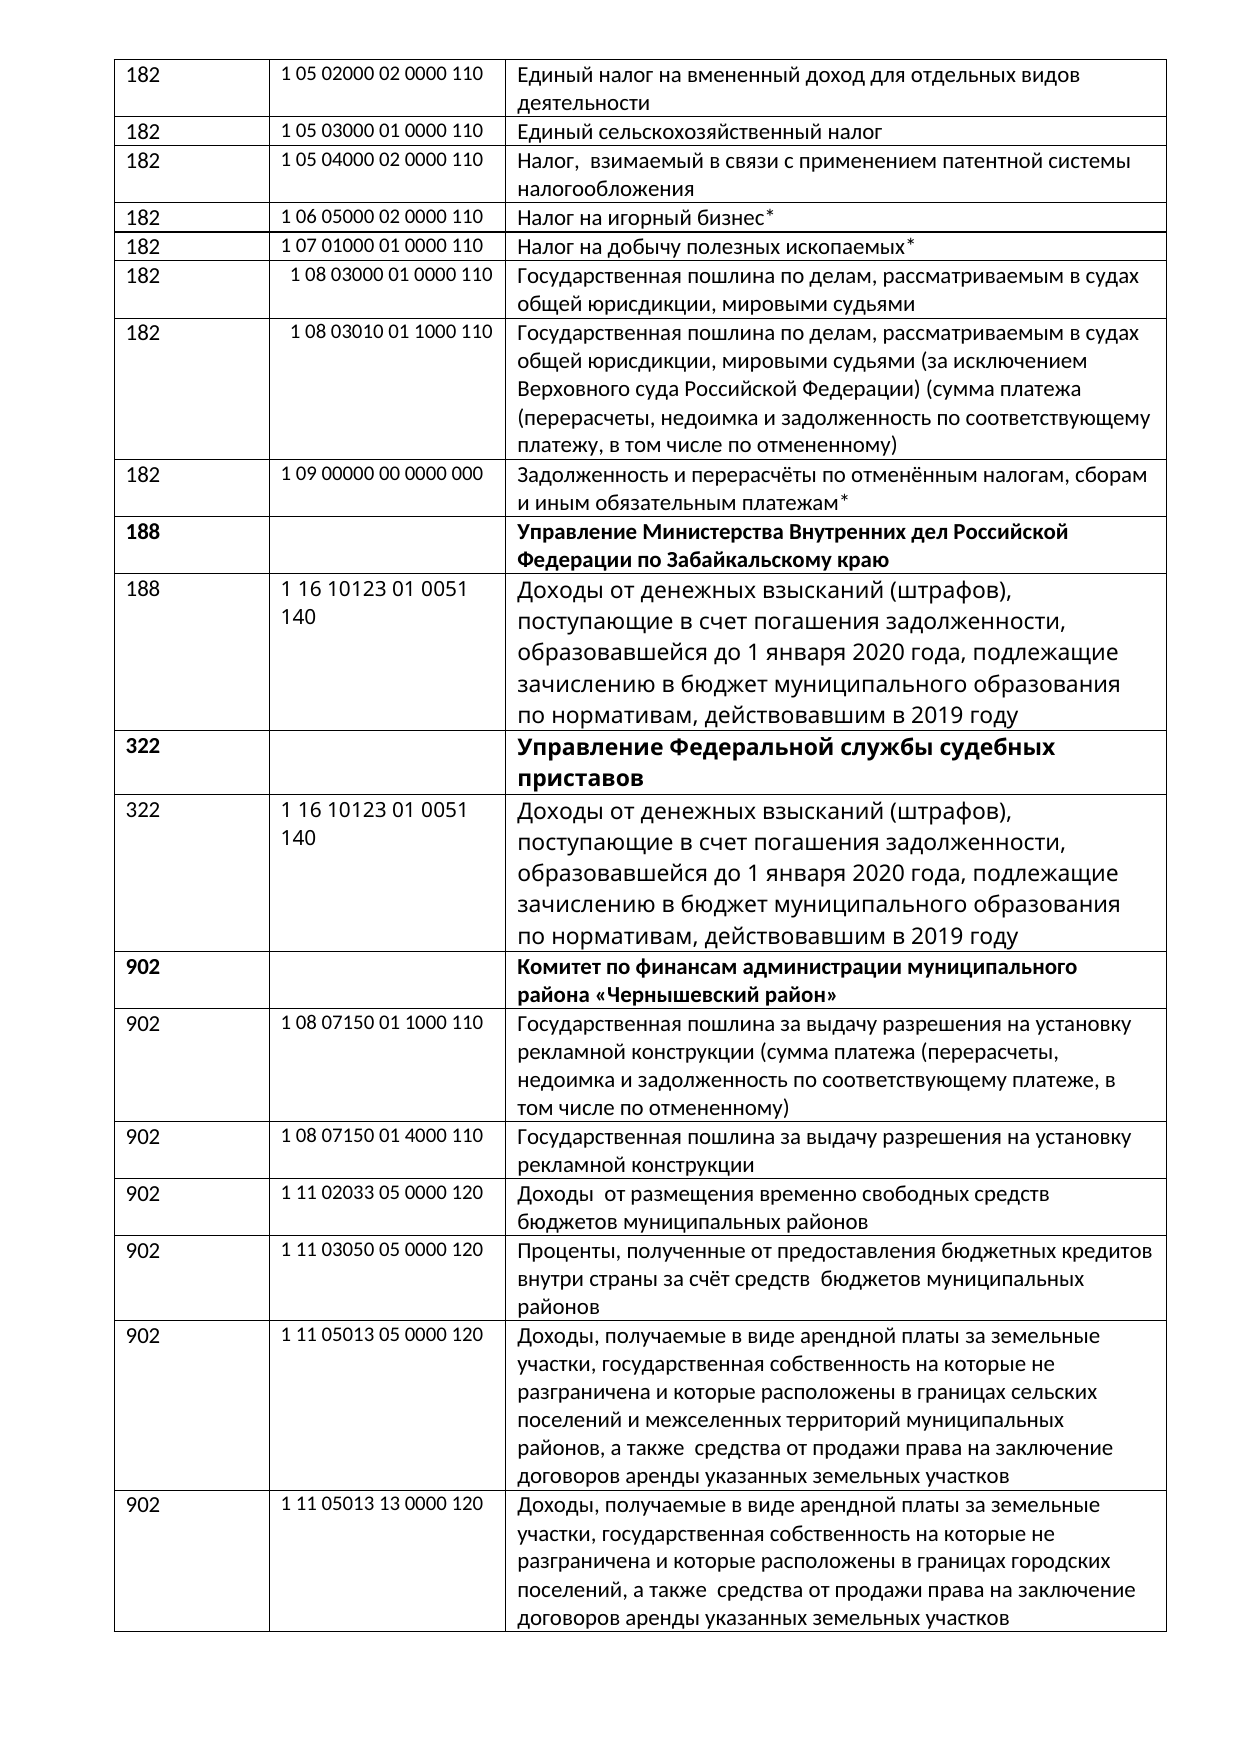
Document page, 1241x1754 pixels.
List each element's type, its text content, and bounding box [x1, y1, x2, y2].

table_cell 1 08 03010 01 1000 110 [270, 319, 505, 459]
table_cell 902 [115, 1179, 269, 1235]
table_cell 182 [115, 233, 269, 260]
table_cell Управление Министерства Внутренних дел Российской Федерации по Забайкальскому краю [506, 517, 1166, 573]
table_cell Государственная пошлина по делам, рассматриваемым в судах общей юрисдикции, мировыми судьями (за исключением Верховного суда Российской Федерации) (сумма платежа (перерасчеты, недоимка и задолженность по соответствующему платежу, в том числе по отмененному) [506, 319, 1166, 459]
table_cell 1 06 05000 02 0000 110 [270, 203, 505, 231]
table_cell 1 08 07150 01 1000 110 [270, 1009, 505, 1121]
table_cell Задолженность и перерасчёты по отменённым налогам, сборам и иным обязательным платежам* [506, 460, 1166, 516]
table_cell 1 05 03000 01 0000 110 [270, 117, 505, 145]
table_cell Доходы от денежных взысканий (штрафов), поступающие в счет погашения задолженности, образовавшейся до 1 января 2020 года, подлежащие зачислению в бюджет муниципального образования по нормативам, действовавшим в 2019 году [506, 574, 1166, 730]
table_cell 1 09 00000 00 0000 000 [270, 460, 505, 516]
table_cell [270, 731, 505, 794]
table_cell 902 [115, 1321, 269, 1489]
table_cell 1 08 07150 01 4000 110 [270, 1122, 505, 1178]
table_cell 182 [115, 146, 269, 202]
table_cell Доходы от размещения временно свободных средств бюджетов муниципальных районов [506, 1179, 1166, 1235]
table_cell 902 [115, 1491, 269, 1631]
table_cell Государственная пошлина за выдачу разрешения на установку рекламной конструкции (сумма платежа (перерасчеты, недоимка и задолженность по соответствующему платеже, в том числе по отмененному) [506, 1009, 1166, 1121]
table_cell Налог на добычу полезных ископаемых* [506, 233, 1166, 260]
table_cell 1 11 02033 05 0000 120 [270, 1179, 505, 1235]
table_cell Управление Федеральной службы судебных приставов [506, 731, 1166, 794]
table_cell 1 08 03000 01 0000 110 [270, 261, 505, 317]
table_cell 1 16 10123 01 0051 140 [270, 574, 505, 730]
table_cell 182 [115, 460, 269, 516]
table_cell Налог, взимаемый в связи с применением патентной системы налогообложения [506, 146, 1166, 202]
table_cell 1 16 10123 01 0051 140 [270, 795, 505, 951]
table_cell 188 [115, 574, 269, 730]
table_cell Доходы от денежных взысканий (штрафов), поступающие в счет погашения задолженности, образовавшейся до 1 января 2020 года, подлежащие зачислению в бюджет муниципального образования по нормативам, действовавшим в 2019 году [506, 795, 1166, 951]
table_cell 182 [115, 60, 269, 116]
table_cell [270, 952, 505, 1008]
table_cell [270, 517, 505, 573]
table_cell 902 [115, 1236, 269, 1320]
table_cell 1 11 05013 05 0000 120 [270, 1321, 505, 1489]
table_cell Единый сельскохозяйственный налог [506, 117, 1166, 145]
table_cell Налог на игорный бизнес* [506, 203, 1166, 231]
table_cell 1 07 01000 01 0000 110 [270, 233, 505, 260]
table_cell Комитет по финансам администрации муниципального района «Чернышевский район» [506, 952, 1166, 1008]
table_cell Государственная пошлина за выдачу разрешения на установку рекламной конструкции [506, 1122, 1166, 1178]
table_cell Доходы, получаемые в виде арендной платы за земельные участки, государственная собственность на которые не разграничена и которые расположены в границах городских поселений, а также средства от продажи права на заключение договоров аренды указанных земельных участков [506, 1491, 1166, 1631]
table_cell Государственная пошлина по делам, рассматриваемым в судах общей юрисдикции, мировыми судьями [506, 261, 1166, 317]
table_cell 1 05 02000 02 0000 110 [270, 60, 505, 116]
table_cell Доходы, получаемые в виде арендной платы за земельные участки, государственная собственность на которые не разграничена и которые расположены в границах сельских поселений и межселенных территорий муниципальных районов, а также средства от продажи права на заключение договоров аренды указанных земельных участков [506, 1321, 1166, 1489]
table_cell Проценты, полученные от предоставления бюджетных кредитов внутри страны за счёт средств бюджетов муниципальных районов [506, 1236, 1166, 1320]
table_cell 188 [115, 517, 269, 573]
table_cell 182 [115, 203, 269, 231]
table_cell 182 [115, 319, 269, 459]
table_cell Единый налог на вмененный доход для отдельных видов деятельности [506, 60, 1166, 116]
table_cell 322 [115, 731, 269, 794]
table_cell 902 [115, 952, 269, 1008]
table_cell 1 05 04000 02 0000 110 [270, 146, 505, 202]
table_cell 902 [115, 1009, 269, 1121]
table_cell 902 [115, 1122, 269, 1178]
table_cell 1 11 05013 13 0000 120 [270, 1491, 505, 1631]
table_cell 1 11 03050 05 0000 120 [270, 1236, 505, 1320]
table_cell 182 [115, 117, 269, 145]
table_cell 182 [115, 261, 269, 317]
table_cell 322 [115, 795, 269, 951]
